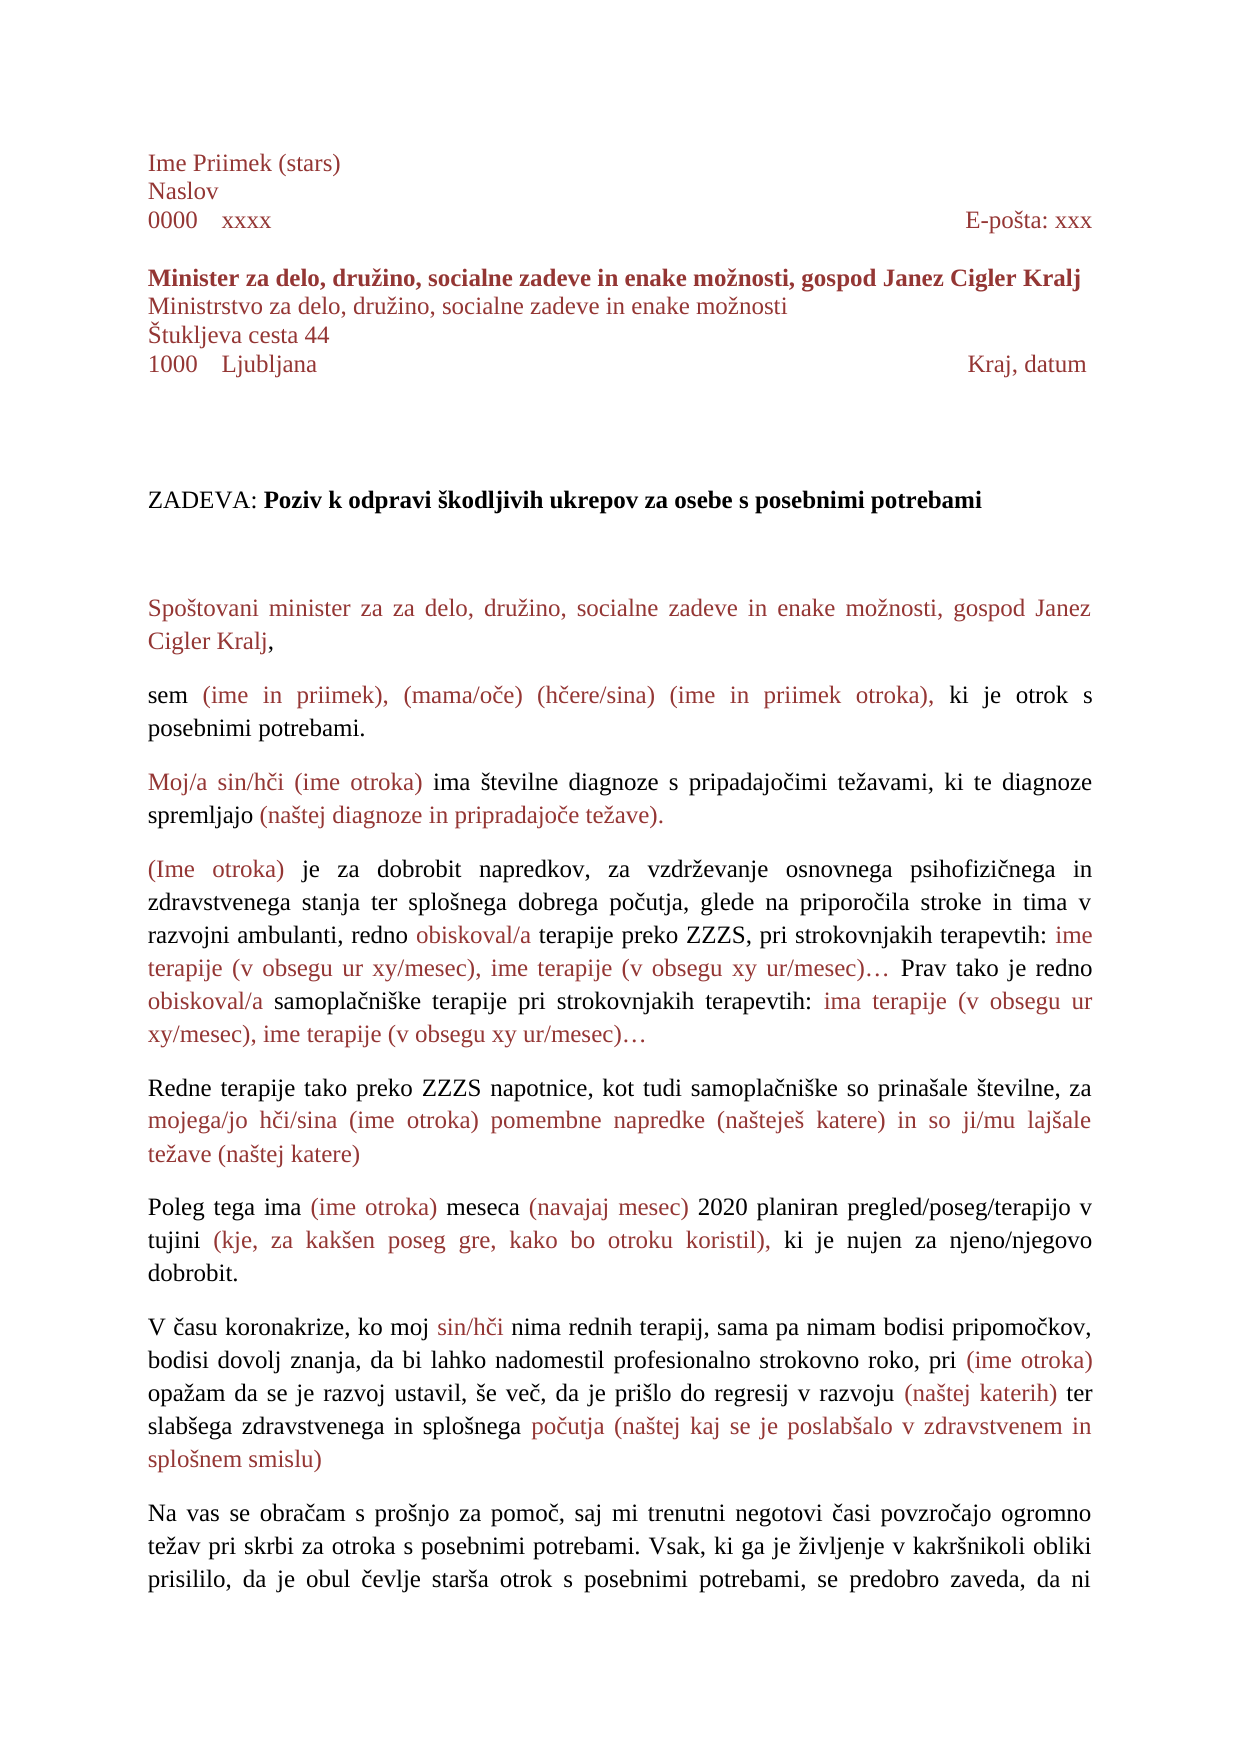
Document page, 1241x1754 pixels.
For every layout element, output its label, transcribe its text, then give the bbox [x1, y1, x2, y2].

text ZADEVA: Poziv k odpravi škodljivih ukrepov za osebe s posebnimi potrebami [148, 485, 1093, 514]
text Naslov [148, 176, 1093, 205]
text V času koronakrize, ko moj sin/hči nima rednih terapij, sama pa nimam bodisi pripomočkov, bodisi dovolj znanja, da bi lahko nadomestil profesionalno strokovno roko, pri (ime otroka) opažam da se je razvoj ustavil, še več, da je prišlo do regresij v razvoju (naštej katerih) ter slabšega zdravstvenega in splošnega počutja (naštej kaj se je poslabšalo v zdravstvenem in splošnem smislu) [148, 1312, 1093, 1473]
text Redne terapije tako preko ZZZS napotnice, kot tudi samoplačniške so prinašale številne, za mojega/jo hči/sina (ime otroka) pomembne napredke (našteješ katere) in so ji/mu lajšale težave (naštej katere) [148, 1073, 1093, 1167]
text Spoštovani minister za za delo, družino, socialne zadeve in enake možnosti, gospod Janez Cigler Kralj, [148, 593, 1093, 655]
text Ministrstvo za delo, družino, socialne zadeve in enake možnosti [148, 291, 1093, 320]
text Štukljeva cesta 44 [148, 320, 1093, 349]
text Moj/a sin/hči (ime otroka) ima številne diagnoze s pripadajočimi težavami, ki te diagnoze spremljajo (naštej diagnoze in pripradajoče težave). [148, 767, 1093, 828]
text Poleg tega ima (ime otroka) meseca (navajaj mesec) 2020 planiran pregled/poseg/terapijo v tujini (kje, za kakšen poseg gre, kako bo otroku koristil), ki je nujen za njeno/njegovo dobrobit. [148, 1192, 1093, 1287]
text Minister za delo, družino, socialne zadeve in enake možnosti, gospod Janez Cigler Kralj [148, 263, 1093, 291]
text (Ime otroka) je za dobrobit napredkov, za vzdrževanje osnovnega psihofizičnega in zdravstvenega stanja ter splošnega dobrega počutja, glede na priporočila stroke in tima v razvojni ambulanti, redno obiskoval/a terapije preko ZZZS, pri strokovnjakih terapevtih: ime terapije (v obsegu ur xy/mesec), ime terapije (v obsegu xy ur/mesec)… Prav tako je redno obiskoval/a samoplačniške terapije pri strokovnjakih terapevtih: ima terapije (v obsegu ur xy/mesec), ime terapije (v obsegu xy ur/mesec)… [148, 854, 1093, 1047]
text 0000 xxxx E-pošta: xxx [148, 205, 1093, 234]
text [148, 1498, 1093, 1593]
text sem (ime in priimek), (mama/oče) (hčere/sina) (ime in priimek otroka), ki je otrok s posebnimi potrebami. [148, 680, 1093, 742]
text Ime Priimek (stars) [148, 148, 1093, 176]
text 1000 Ljubljana Kraj, datum [148, 349, 1093, 378]
